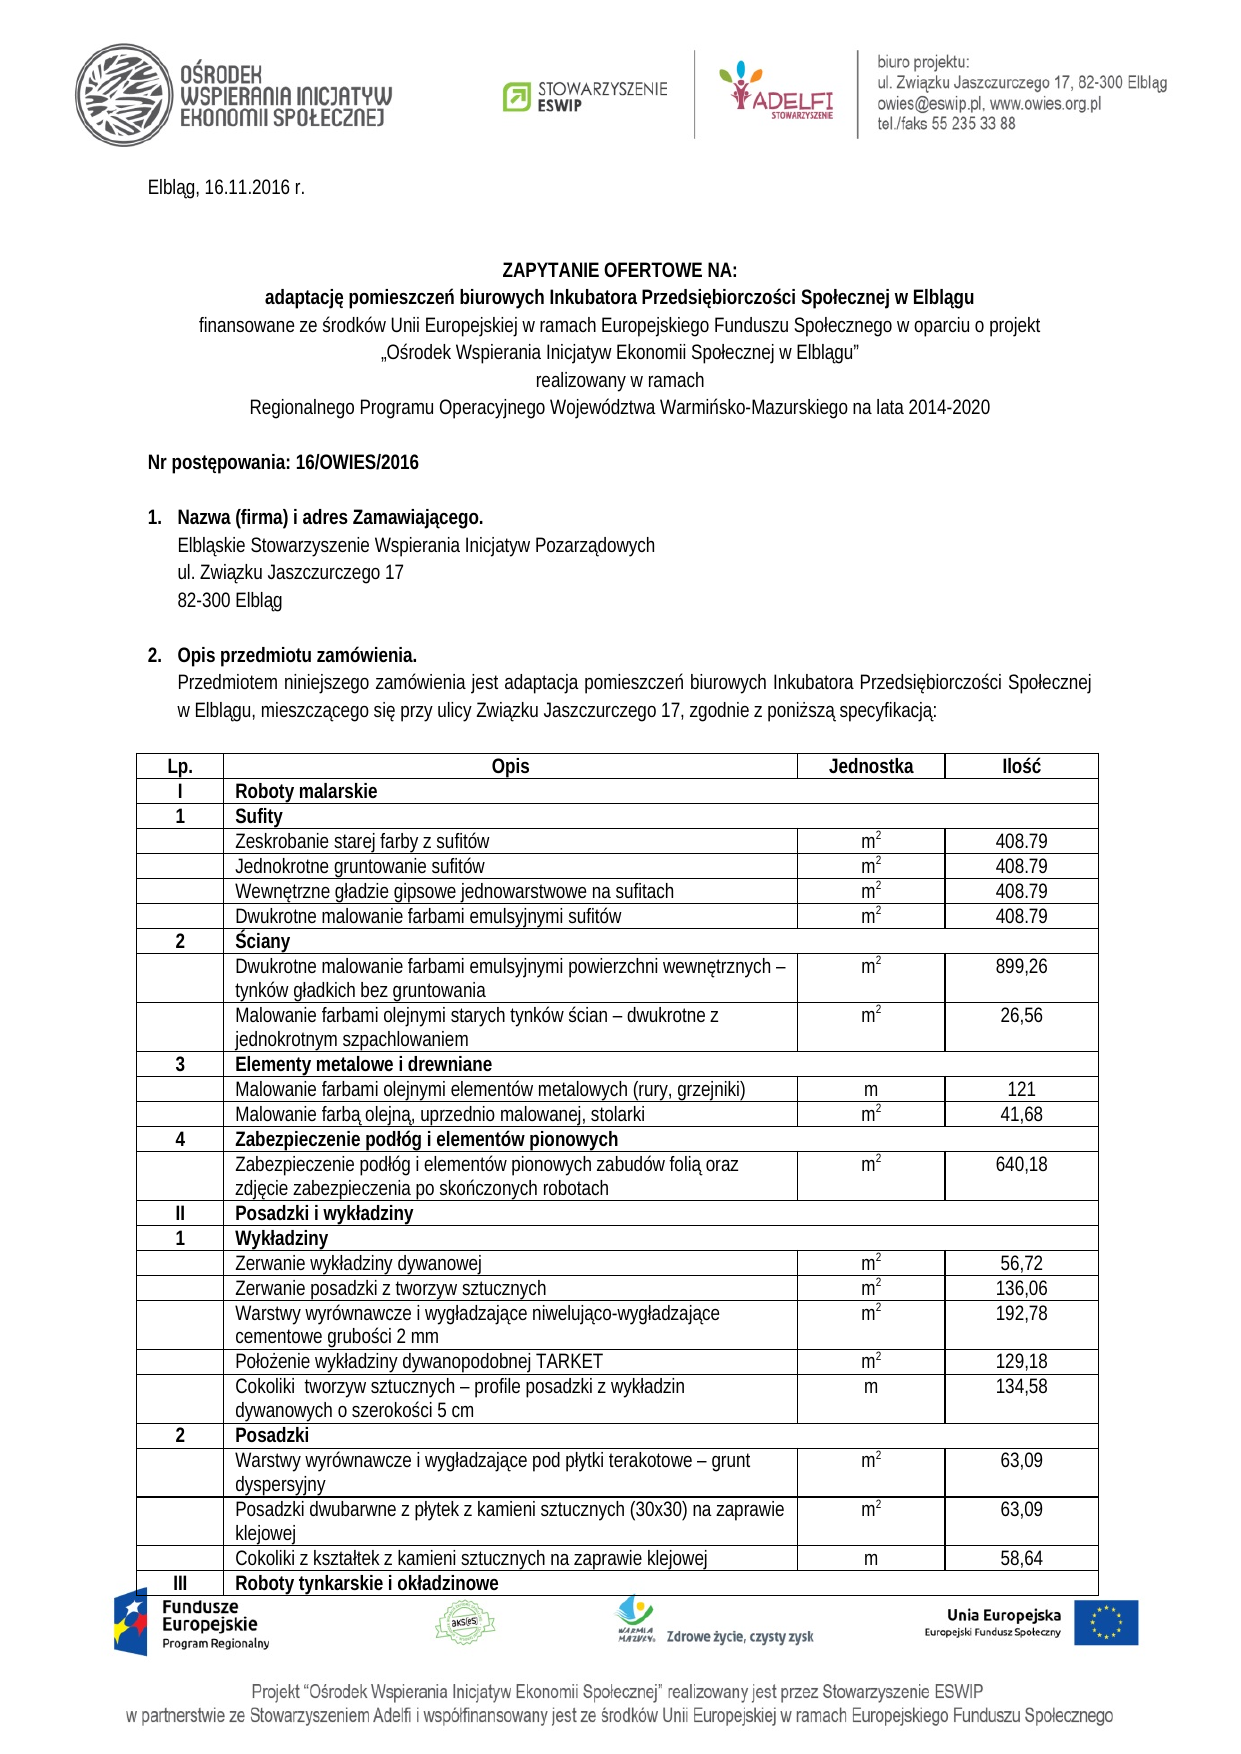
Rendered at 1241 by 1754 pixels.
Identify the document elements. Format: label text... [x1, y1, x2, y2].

table_cell 408.79 [946, 854, 1098, 878]
table_header Ilość [946, 754, 1098, 778]
table_cell m [798, 1375, 944, 1422]
table_header Jednostka [798, 754, 944, 778]
table_cell 408.79 [946, 879, 1098, 903]
table_cell Zerwanie posadzki z tworzyw sztucznych [224, 1276, 797, 1299]
subtitle Regionalnego Programu Operacyjnego Województwa Warmińsko-Mazurskiego na lata 2014-2020 [148, 395, 1093, 419]
table_cell Posadzki i wykładziny [224, 1201, 1098, 1224]
text Elbląg, 16.11.2016 r. [148, 175, 1093, 199]
table_cell [137, 854, 223, 878]
table_cell Wewnętrzne gładzie gipsowe jednowarstwowe na sufitach [224, 879, 797, 903]
table_cell m [798, 1077, 944, 1101]
table_cell 4 [137, 1127, 223, 1151]
table_cell m2 [798, 829, 944, 853]
table_cell II [137, 1201, 223, 1224]
table_cell m2 [798, 1449, 944, 1496]
table_cell m2 [798, 1102, 944, 1126]
table_cell m2 [798, 854, 944, 878]
table_cell 41,68 [946, 1102, 1098, 1126]
table_cell [137, 1152, 223, 1199]
table_cell 63,09 [946, 1498, 1098, 1545]
table_cell Wykładziny [224, 1226, 1098, 1249]
table_cell m2 [798, 904, 944, 928]
table_cell 121 [946, 1077, 1098, 1101]
table_cell 408.79 [946, 904, 1098, 928]
subtitle 82-300 Elbląg [177, 588, 1093, 612]
table_cell m2 [798, 1251, 944, 1274]
table_cell [137, 1003, 223, 1051]
table_cell Roboty malarskie [224, 779, 1098, 803]
table_cell Posadzki [224, 1424, 1098, 1447]
subtitle ul. Związku Jaszczurczego 17 [177, 560, 1093, 584]
subtitle adaptację pomieszczeń biurowych Inkubatora Przedsiębiorczości Społecznej w Elblągu [148, 285, 1093, 309]
table_cell 1 [137, 1226, 223, 1249]
table_cell [137, 1449, 223, 1496]
table_cell Zerwanie wykładziny dywanowej [224, 1251, 797, 1274]
table_cell Jednokrotne gruntowanie sufitów [224, 854, 797, 878]
subtitle Elbląskie Stowarzyszenie Wspierania Inicjatyw Pozarządowych [177, 533, 1093, 557]
table_cell 3 [137, 1052, 223, 1076]
table_cell Sufity [224, 804, 1098, 828]
subtitle realizowany w ramach [148, 368, 1093, 392]
table_cell m2 [798, 1152, 944, 1199]
table_cell m2 [798, 1003, 944, 1051]
table_cell [137, 1077, 223, 1101]
table_cell m2 [798, 954, 944, 1002]
table_cell [137, 879, 223, 903]
table_header Lp. [137, 754, 223, 778]
subtitle Nazwa (firma) i adres Zamawiającego. [148, 505, 1093, 529]
table_cell m [798, 1546, 944, 1570]
table_cell Zabezpieczenie podłóg i elementów pionowych [224, 1127, 1098, 1151]
table_cell [137, 1251, 223, 1274]
table_cell 129,18 [946, 1350, 1098, 1373]
table_cell Cokoliki z kształtek z kamieni sztucznych na zaprawie klejowej [224, 1546, 797, 1570]
table_cell 136,06 [946, 1276, 1098, 1299]
table_header Opis [224, 754, 797, 778]
picture [1, 0, 1238, 1754]
table_cell [137, 1375, 223, 1422]
table_cell Elementy metalowe i drewniane [224, 1052, 1098, 1076]
table_cell 58,64 [946, 1546, 1098, 1570]
table_cell [137, 1102, 223, 1126]
table_cell [137, 904, 223, 928]
table_cell m2 [798, 879, 944, 903]
subtitle Nr postępowania: 16/OWIES/2016 [148, 450, 1093, 474]
table_cell Malowanie farbami olejnymi starych tynków ścian – dwukrotne z jednokrotnym szpachlowaniem [224, 1003, 797, 1051]
table_cell [137, 1276, 223, 1299]
table_cell Położenie wykładziny dywanopodobnej TARKET [224, 1350, 797, 1373]
subtitle „Ośrodek Wspierania Inicjatyw Ekonomii Społecznej w Elblągu” [148, 340, 1093, 364]
table_cell Posadzki dwubarwne z płytek z kamieni sztucznych (30x30) na zaprawie klejowej [224, 1498, 797, 1545]
table_cell Cokoliki tworzyw sztucznych – profile posadzki z wykładzin dywanowych o szerokości 5 cm [224, 1375, 797, 1422]
table_cell m2 [798, 1350, 944, 1373]
text Przedmiotem niniejszego zamówienia jest adaptacja pomieszczeń biurowych Inkubatora Przedsiębiorczości Społecznej w Elblągu, mieszczącego się przy ulicy Związku Jaszczurczego 17, zgodnie z poniższą specyfikacją: [177, 670, 1093, 722]
table_cell 899,26 [946, 954, 1098, 1002]
subtitle finansowane ze środków Unii Europejskiej w ramach Europejskiego Funduszu Społecznego w oparciu o projekt [148, 313, 1093, 337]
table_cell 1 [137, 804, 223, 828]
table_cell III [137, 1571, 223, 1595]
table_cell [137, 829, 223, 853]
table_cell m2 [798, 1498, 944, 1545]
table_cell 640,18 [946, 1152, 1098, 1199]
table_cell [137, 954, 223, 1002]
table_cell Dwukrotne malowanie farbami emulsyjnymi sufitów [224, 904, 797, 928]
table_cell Roboty tynkarskie i okładzinowe [224, 1571, 1098, 1595]
table_cell I [137, 779, 223, 803]
table_cell 134,58 [946, 1375, 1098, 1422]
table_cell 408.79 [946, 829, 1098, 853]
table_cell Ściany [224, 929, 1098, 953]
table_cell [137, 1350, 223, 1373]
table_cell [137, 1301, 223, 1348]
table_cell m2 [798, 1301, 944, 1348]
table_cell Zeskrobanie starej farby z sufitów [224, 829, 797, 853]
table_cell 2 [137, 929, 223, 953]
table_cell Warstwy wyrównawcze i wygładzające niwelująco-wygładzające cementowe grubości 2 mm [224, 1301, 797, 1348]
table_cell Warstwy wyrównawcze i wygładzające pod płytki terakotowe – grunt dyspersyjny [224, 1449, 797, 1496]
table_cell 192,78 [946, 1301, 1098, 1348]
table_cell Dwukrotne malowanie farbami emulsyjnymi powierzchni wewnętrznych – tynków gładkich bez gruntowania [224, 954, 797, 1002]
subtitle Opis przedmiotu zamówienia. [148, 643, 1093, 667]
table_cell 63,09 [946, 1449, 1098, 1496]
table_cell m2 [798, 1276, 944, 1299]
table_cell 2 [137, 1424, 223, 1447]
table_cell Malowanie farbami olejnymi elementów metalowych (rury, grzejniki) [224, 1077, 797, 1101]
table_cell [137, 1498, 223, 1545]
table_cell Malowanie farbą olejną, uprzednio malowanej, stolarki [224, 1102, 797, 1126]
text ZAPYTANIE OFERTOWE NA: [148, 258, 1093, 282]
table_cell 26,56 [946, 1003, 1098, 1051]
table_cell 56,72 [946, 1251, 1098, 1274]
table_cell Zabezpieczenie podłóg i elementów pionowych zabudów folią oraz zdjęcie zabezpieczenia po skończonych robotach [224, 1152, 797, 1199]
table_cell [137, 1546, 223, 1570]
